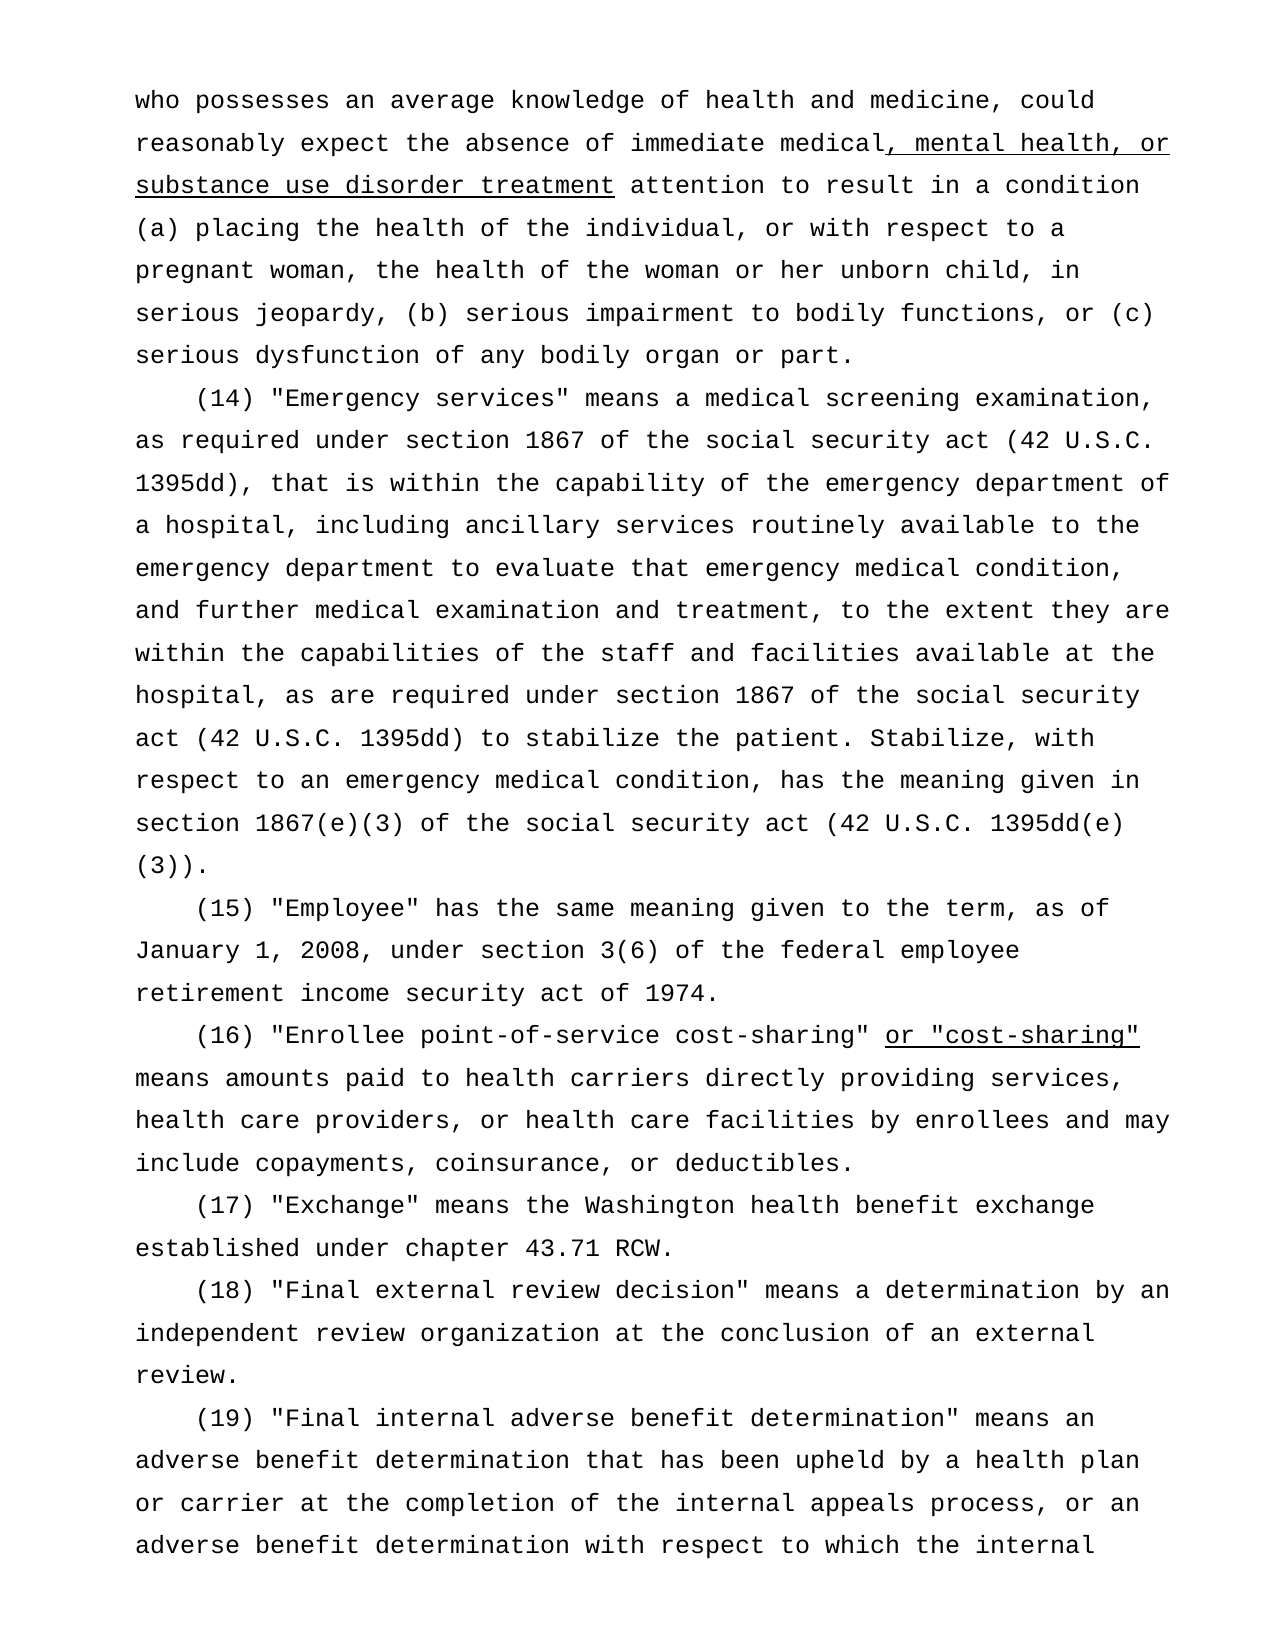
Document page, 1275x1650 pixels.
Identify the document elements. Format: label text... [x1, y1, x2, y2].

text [135, 75, 1170, 372]
text (17) "Exchange" means the Washington health benefit exchange established under chapter 43.71 RCW. [135, 1180, 1170, 1265]
text (18) "Final external review decision" means a determination by an independent review organization at the conclusion of an external review. [135, 1265, 1170, 1392]
text (15) "Employee" has the same meaning given to the term, as of January 1, 2008, under section 3(6) of the federal employee retirement income security act of 1974. [135, 882, 1170, 1010]
text (16) "Enrollee point-of-service cost-sharing" or "cost-sharing" means amounts paid to health carriers directly providing services, health care providers, or health care facilities by enrollees and may include copayments, coinsurance, or deductibles. [135, 1010, 1170, 1180]
text (14) "Emergency services" means a medical screening examination, as required under section 1867 of the social security act (42 U.S.C. 1395dd), that is within the capability of the emergency department of a hospital, including ancillary services routinely available to the emergency department to evaluate that emergency medical condition, and further medical examination and treatment, to the extent they are within the capabilities of the staff and facilities available at the hospital, as are required under section 1867 of the social security act (42 U.S.C. 1395dd) to stabilize the patient. Stabilize, with respect to an emergency medical condition, has the meaning given in section 1867(e)(3) of the social security act (42 U.S.C. 1395dd(e)(3)). [135, 372, 1170, 882]
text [135, 1392, 1170, 1562]
